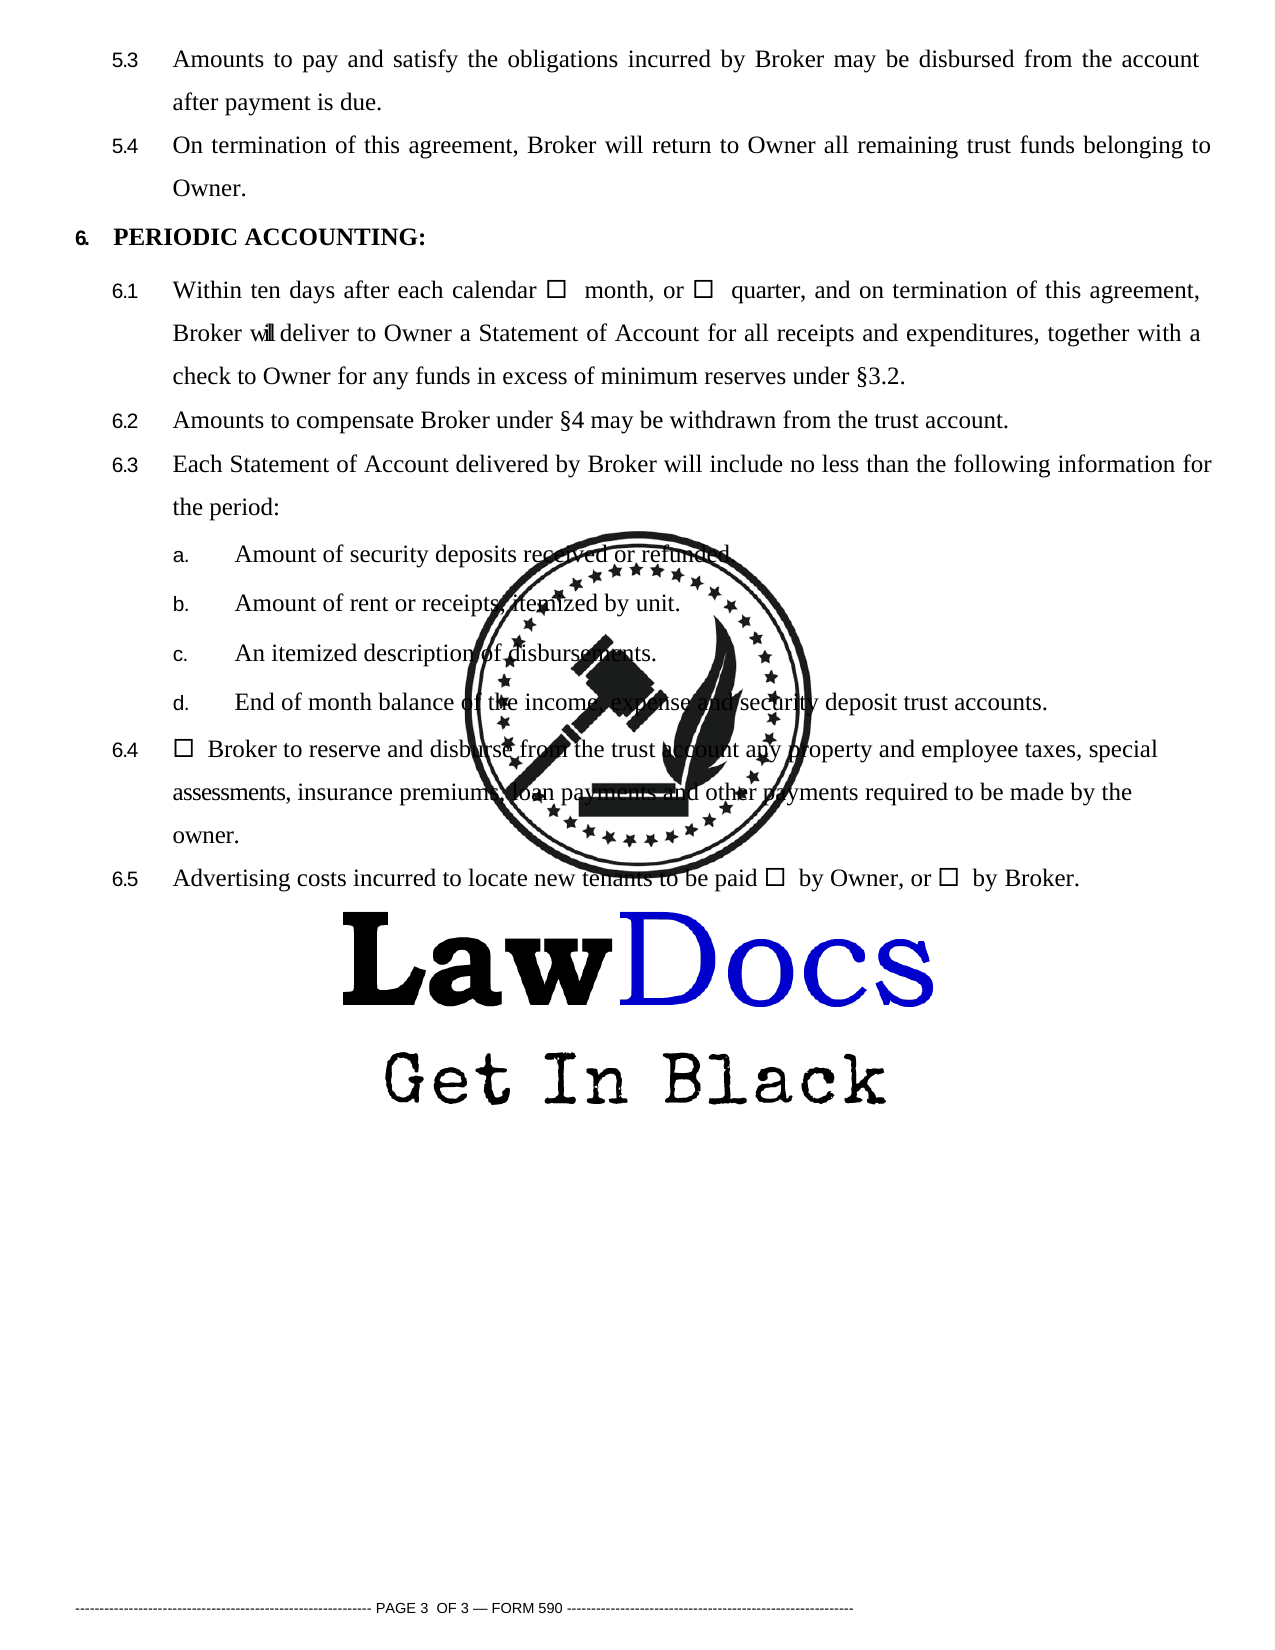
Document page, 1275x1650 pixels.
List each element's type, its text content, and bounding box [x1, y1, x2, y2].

list Each Statement of Account delivered by Broker will include no less than the following information for the period: [112, 449, 1212, 521]
subtitle PERIODIC ACCOUNTING: [75, 222, 1212, 250]
list Within ten days after each calendar month, or quarter, and on termination of this agreement, Broker will deliver to Owner a Statement of Account for all receipts and expenditures, together with a check to Owner for any funds in excess of minimum reserves under §3.2. [112, 275, 1200, 390]
list An itemized description of disbursements. [173, 638, 1212, 666]
list End of month balance of the income, expense and security deposit trust accounts. [173, 687, 1212, 716]
list Advertising costs incurred to locate new tenants to be paid by Owner, or by Broker. [112, 863, 1212, 892]
list Broker to reserve and disburse from the trust account any property and employee taxes, special assessments, insurance premiums, loan payments and other payments required to be made by the owner. [112, 734, 1200, 849]
list Amount of rent or receipts, itemized by unit. [173, 588, 1212, 617]
list On termination of this agreement, Broker will return to Owner all remaining trust funds belonging to Owner. [112, 130, 1212, 202]
list Amounts to compensate Broker under §4 may be withdrawn from the trust account. [112, 405, 1212, 433]
list Amount of security deposits received or refunded. [173, 539, 1212, 568]
list Amounts to pay and satisfy the obligations incurred by Broker may be disbursed from the account after payment is due. [112, 44, 1200, 116]
picture [0, 392, 1275, 1248]
